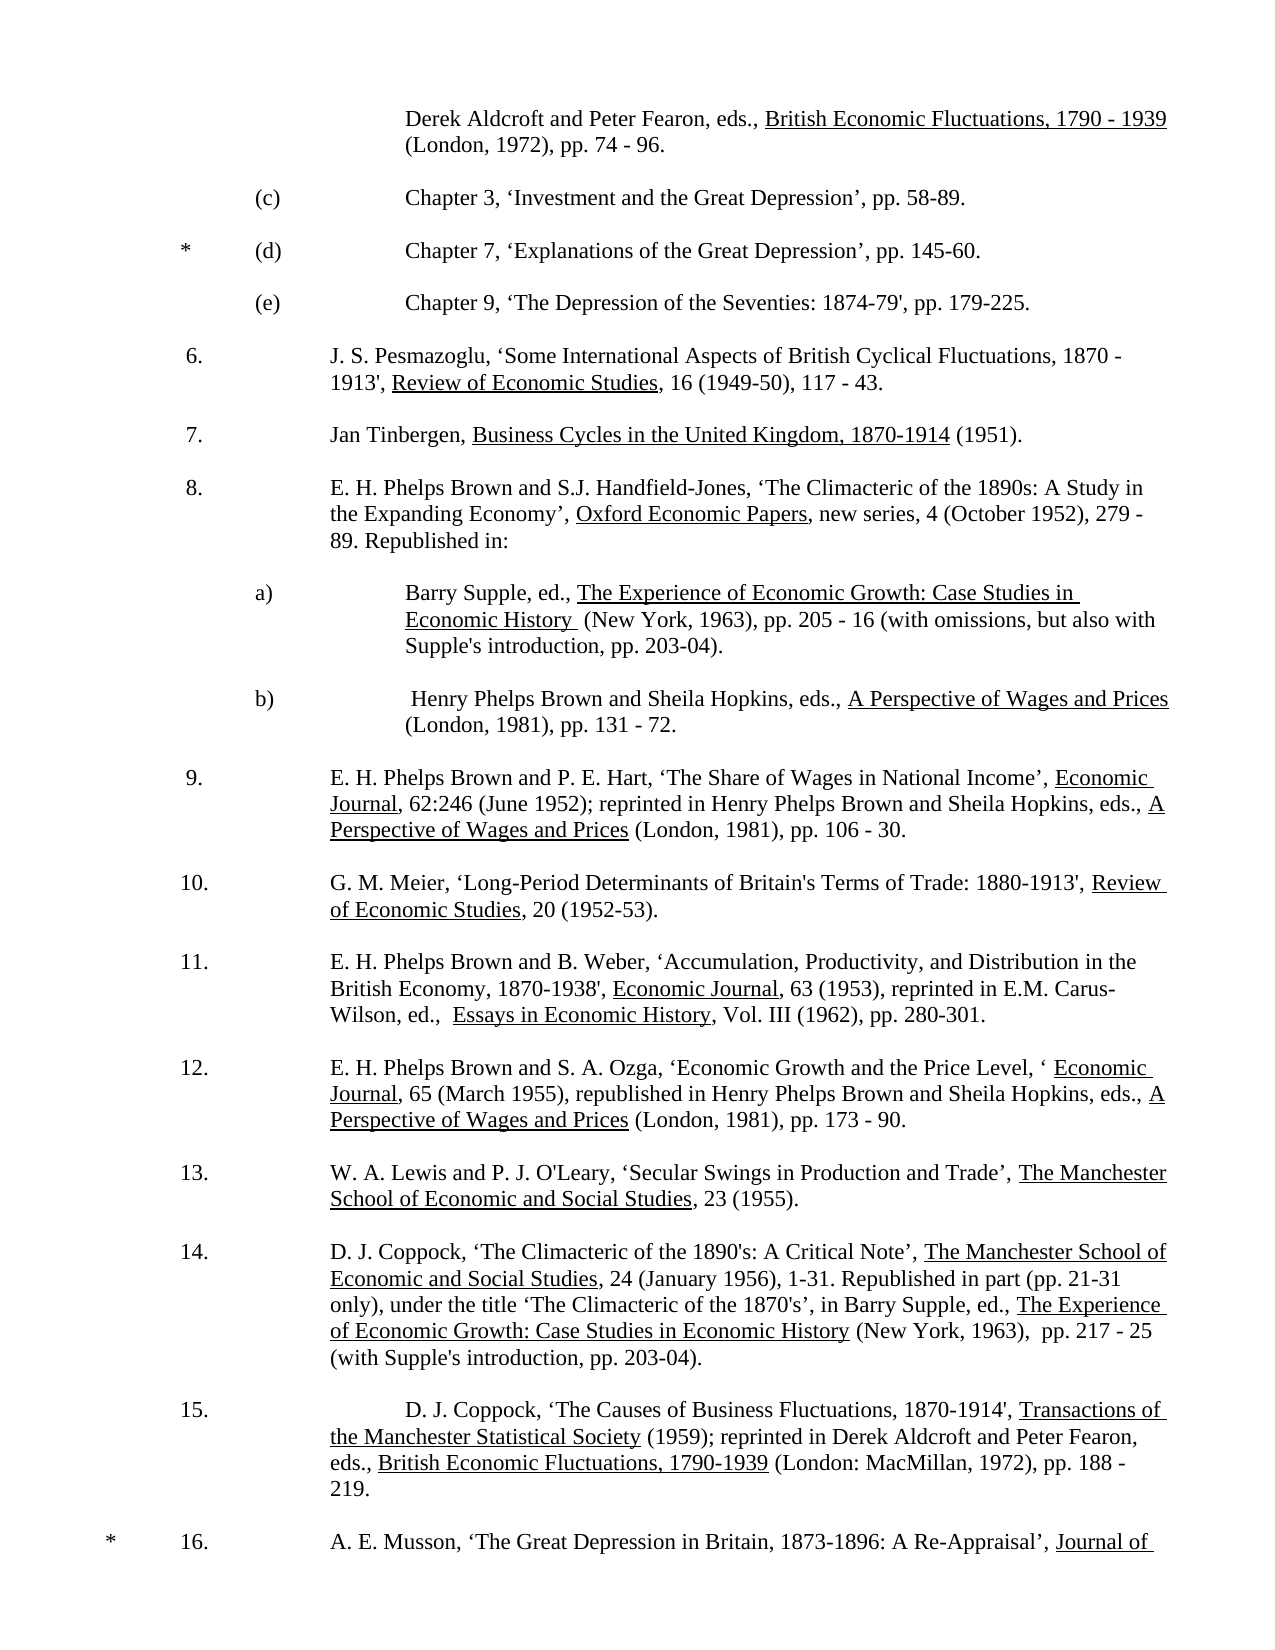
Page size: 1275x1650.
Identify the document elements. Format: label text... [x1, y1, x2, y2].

text a) Barry Supple, ed., The Experience of Economic Growth: Case Studies in Economic History (New York, 1963), pp. 205 - 16 (with omissions, but also with Supple's introduction, pp. 203-04). [255, 579, 1170, 658]
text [105, 1528, 1170, 1554]
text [180, 105, 1170, 158]
text 8. E. H. Phelps Brown and S.J. Handfield-Jones, ‘The Climacteric of the 1890s: A Study in the Expanding Economy’, Oxford Economic Papers, new series, 4 (October 1952), 279 - 89. Republished in: [180, 474, 1170, 553]
text (c) Chapter 3, ‘Investment and the Great Depression’, pp. 58-89. [255, 184, 1170, 210]
text (e) Chapter 9, ‘The Depression of the Seventies: 1874-79', pp. 179-225. [105, 289, 1170, 316]
text 14. D. J. Coppock, ‘The Climacteric of the 1890's: A Critical Note’, The Manchester School of Economic and Social Studies, 24 (January 1956), 1-31. Republished in part (pp. 21-31 only), under the title ‘The Climacteric of the 1870's’, in Barry Supple, ed., The Experience of Economic Growth: Case Studies in Economic History (New York, 1963), pp. 217 - 25 (with Supple's introduction, pp. 203-04). [180, 1238, 1170, 1370]
text 11. E. H. Phelps Brown and B. Weber, ‘Accumulation, Productivity, and Distribution in the British Economy, 1870-1938', Economic Journal, 63 (1953), reprinted in E.M. Carus-Wilson, ed., Essays in Economic History, Vol. III (1962), pp. 280-301. [180, 948, 1170, 1027]
text 10. G. M. Meier, ‘Long-Period Determinants of Britain's Terms of Trade: 1880-1913', Review of Economic Studies, 20 (1952-53). [180, 869, 1170, 922]
text 15. D. J. Coppock, ‘The Causes of Business Fluctuations, 1870-1914', Transactions of the Manchester Statistical Society (1959); reprinted in Derek Aldcroft and Peter Fearon, eds., British Economic Fluctuations, 1790-1939 (London: MacMillan, 1972), pp. 188 - 219. [180, 1396, 1170, 1502]
text 12. E. H. Phelps Brown and S. A. Ozga, ‘Economic Growth and the Price Level, ‘ Economic Journal, 65 (March 1955), republished in Henry Phelps Brown and Sheila Hopkins, eds., A Perspective of Wages and Prices (London, 1981), pp. 173 - 90. [180, 1054, 1170, 1133]
text 13. W. A. Lewis and P. J. O'Leary, ‘Secular Swings in Production and Trade’, The Manchester School of Economic and Social Studies, 23 (1955). [180, 1159, 1170, 1212]
text b) Henry Phelps Brown and Sheila Hopkins, eds., A Perspective of Wages and Prices (London, 1981), pp. 131 - 72. [255, 685, 1170, 737]
text * (d) Chapter 7, ‘Explanations of the Great Depression’, pp. 145-60. [180, 237, 1170, 263]
text 6. J. S. Pesmazoglu, ‘Some International Aspects of British Cyclical Fluctuations, 1870 - 1913', Review of Economic Studies, 16 (1949-50), 117 - 43. [180, 342, 1170, 395]
text 9. E. H. Phelps Brown and P. E. Hart, ‘The Share of Wages in National Income’, Economic Journal, 62:246 (June 1952); reprinted in Henry Phelps Brown and Sheila Hopkins, eds., A Perspective of Wages and Prices (London, 1981), pp. 106 - 30. [180, 764, 1170, 843]
text 7. Jan Tinbergen, Business Cycles in the United Kingdom, 1870-1914 (1951). [180, 421, 1170, 448]
